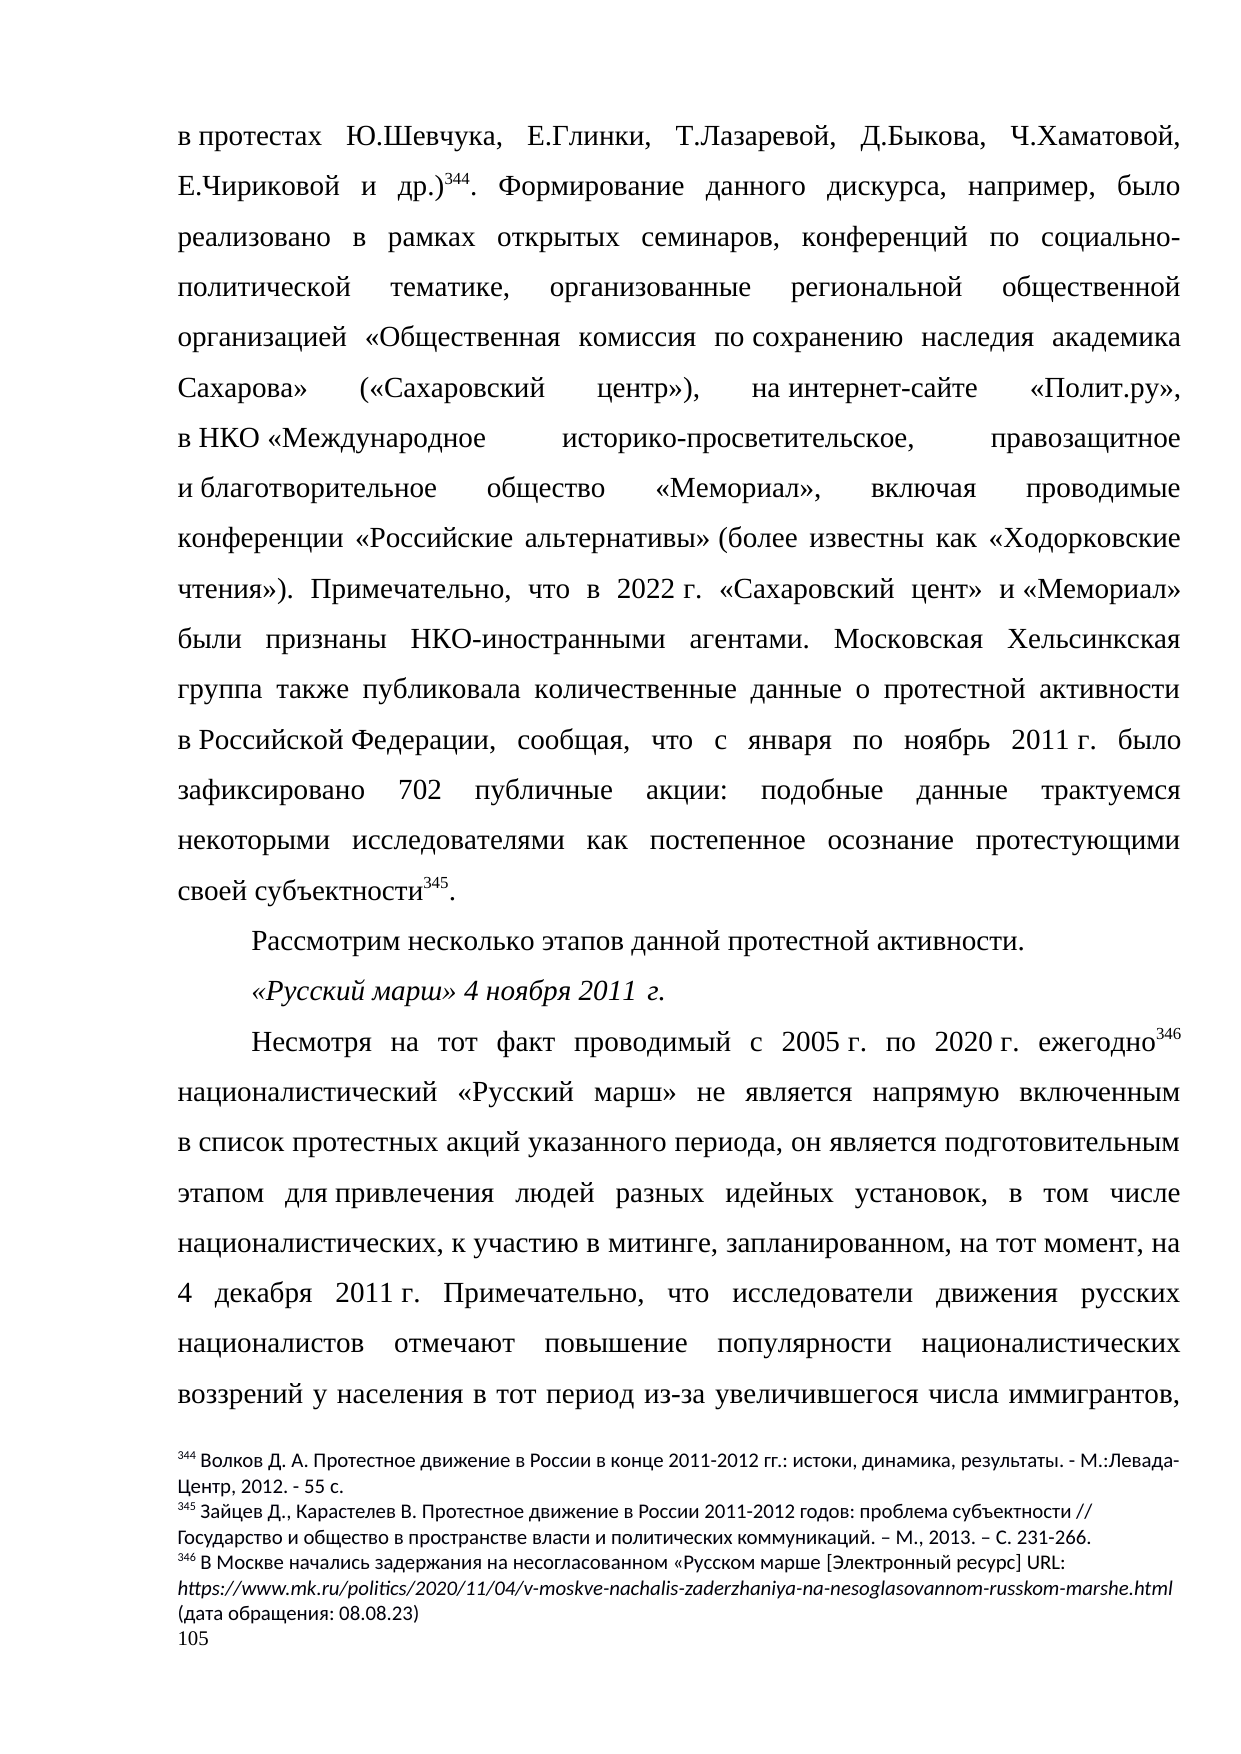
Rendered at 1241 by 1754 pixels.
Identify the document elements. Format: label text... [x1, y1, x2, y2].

text Рассмотрим несколько этапов данной протестной активности. [177, 923, 1181, 957]
text «Русский марш» 4 ноября 2011 г. [177, 973, 1181, 1007]
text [177, 1024, 1181, 1409]
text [177, 118, 1181, 906]
